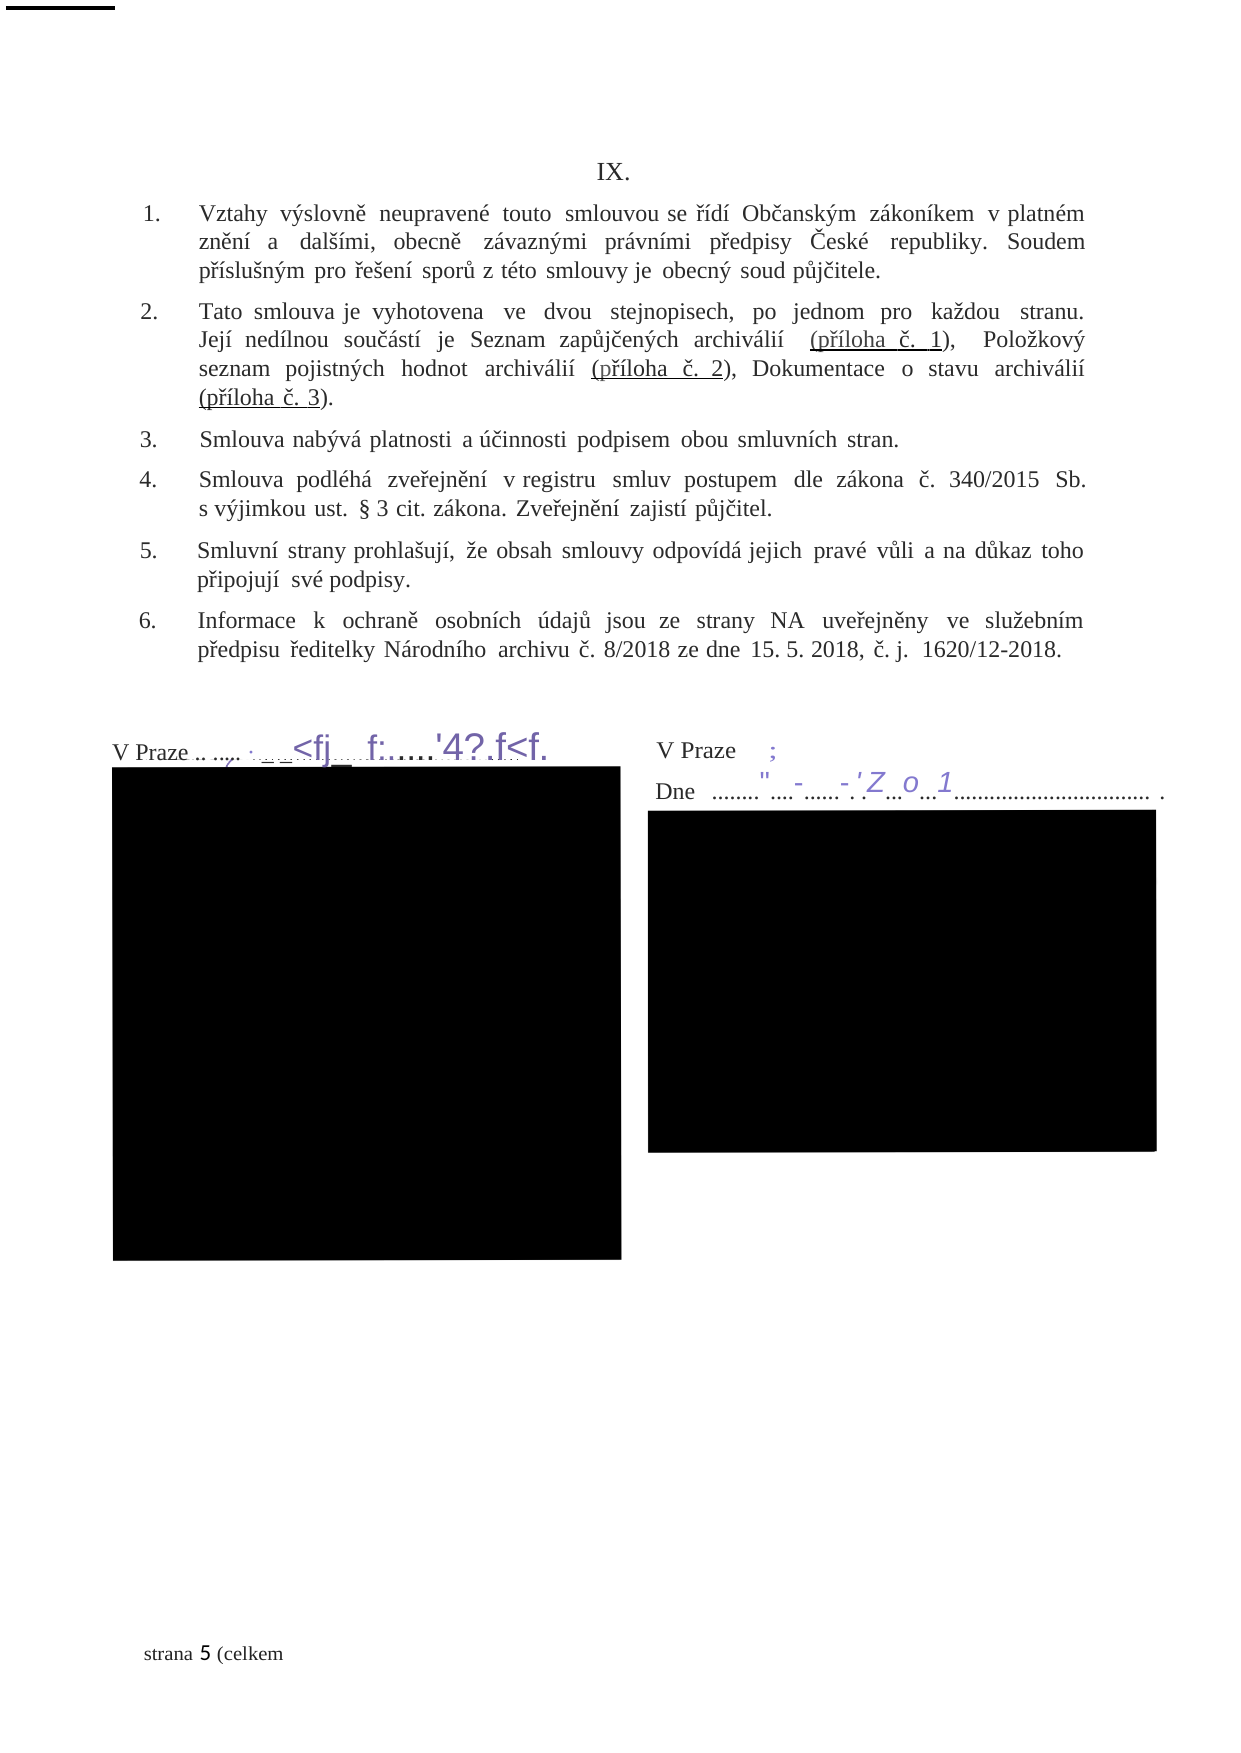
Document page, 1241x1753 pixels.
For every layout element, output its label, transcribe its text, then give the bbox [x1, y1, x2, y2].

text Dne ........"....-......-.'.Z...o...1................................. . [655, 765, 1169, 806]
picture [111, 759, 622, 1262]
list Informace k ochraně osobních údajů jsou ze strany NA uveřejněny ve služebním předpisu ředitelky Národního archivu č. 8/2018 ze dne 15. 5. 2018, č. j. 1620/12-2018. [138, 606, 1084, 662]
list Smlouva podléhá zveřejnění v registru smluv postupem dle zákona č. 340/2015 Sb. s výjimkou ust. § 3 cit. zákona. Zveřejnění zajistí půjčitel. [139, 466, 1087, 522]
list Tato smlouva je vyhotovena ve dvou stejnopisech, po jednom pro každou stranu. Její nedílnou součástí je Seznam zapůjčených archiválií (příloha č. 1), Položkový seznam pojistných hodnot archiválií (příloha č. 2), Dokumentace o stavu archiválií (příloha č. 3). [140, 297, 1085, 410]
list Vztahy výslovně neupravené touto smlouvou se řídí Občanským zákoníkem v platném znění a dalšími, obecně závaznými právními předpisy České republiky. Soudem příslušným pro řešení sporů z této smlouvy je obecný soud půjčitele. [143, 199, 1085, 284]
subtitle IX. [57, 156, 1169, 186]
list Smluvní strany prohlašují, že obsah smlouvy odpovídá jejich pravé vůli a na důkaz toho připojují své podpisy. [139, 536, 1083, 592]
picture [647, 808, 1158, 1153]
list Smlouva nabývá platnosti a účinnosti podpisem obou smluvních stran. [139, 424, 1169, 452]
text V Praze ; [264, 736, 1169, 764]
